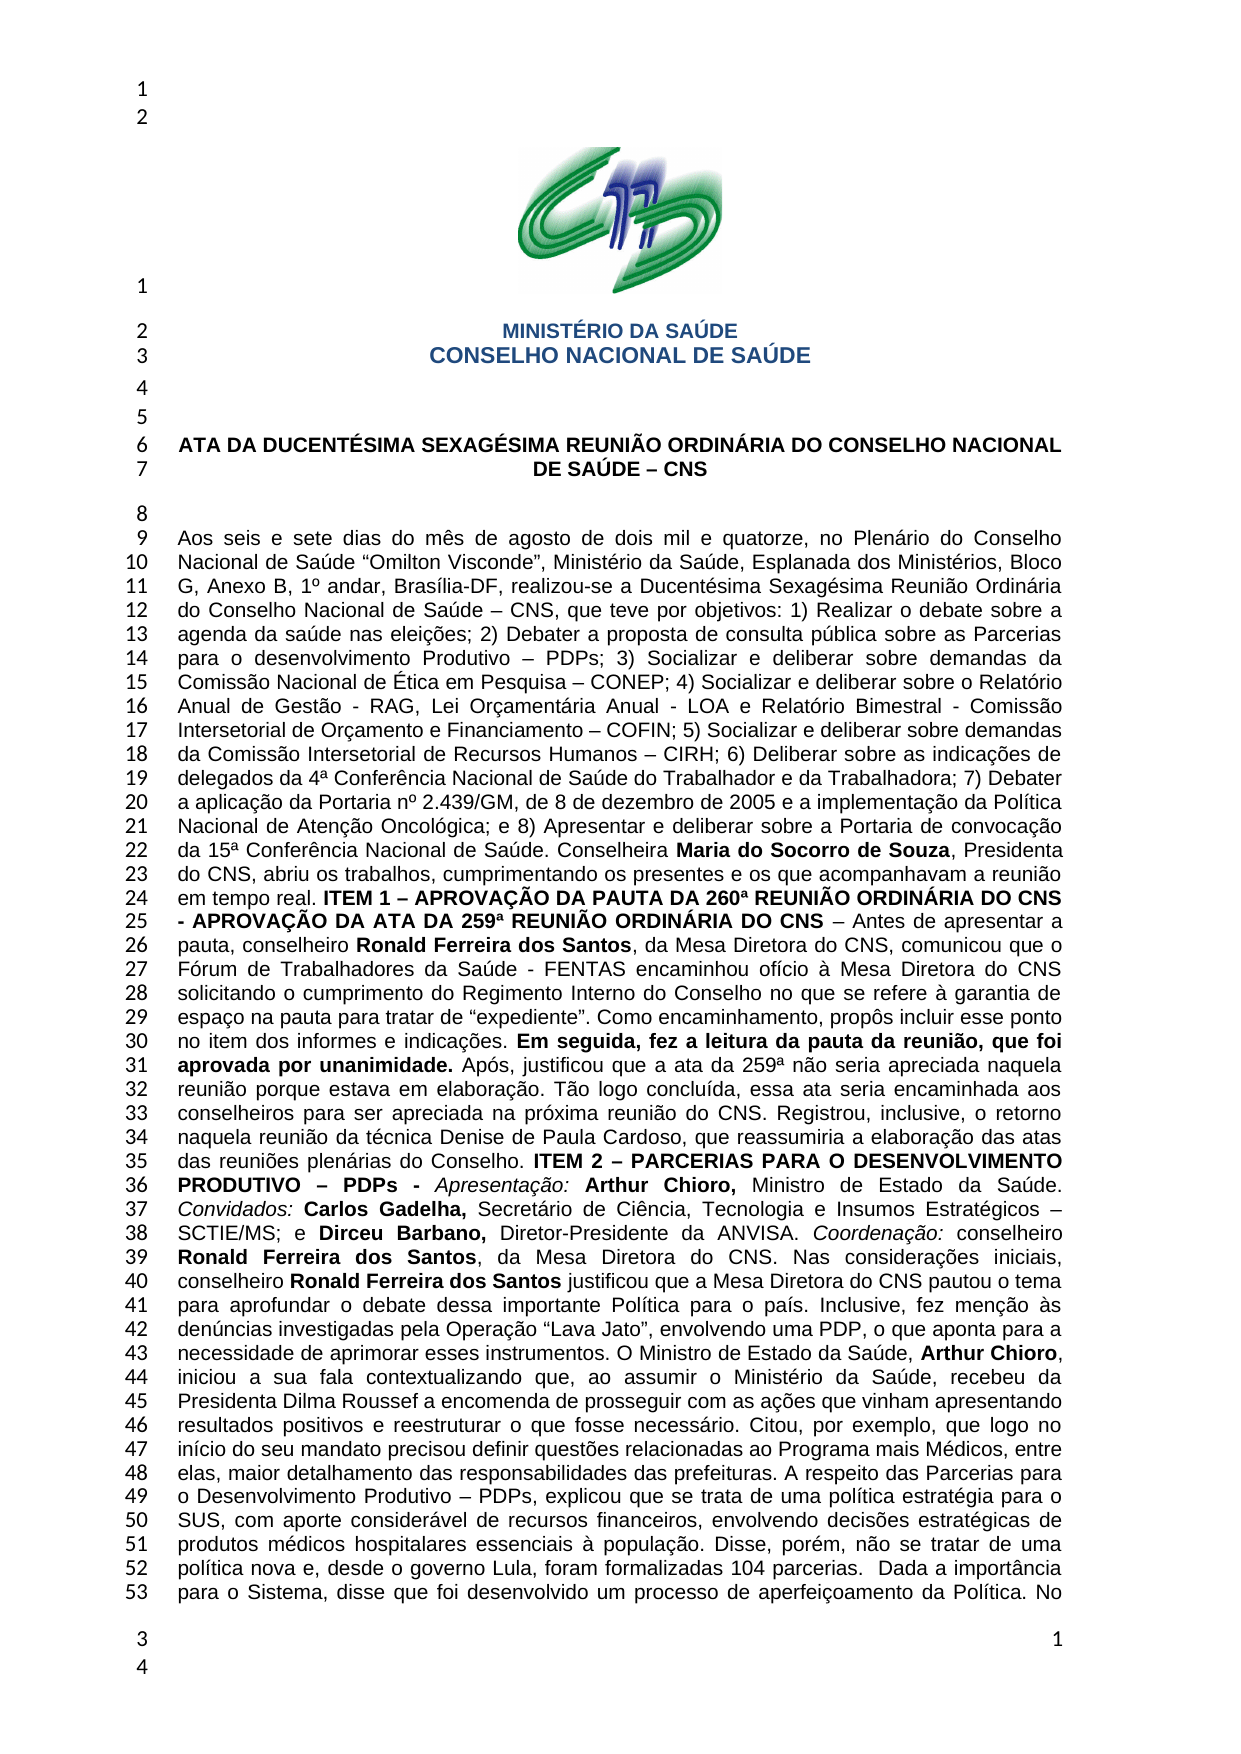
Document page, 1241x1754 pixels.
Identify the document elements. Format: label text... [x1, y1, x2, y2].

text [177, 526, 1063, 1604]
text MINISTÉRIO DA SAÚDE [177, 318, 1063, 342]
picture [518, 147, 723, 294]
text ATA DA DUCENTÉSIMA SEXAGÉSIMA REUNIÃO ORDINÁRIA DO CONSELHO NACIONAL DE SAÚDE – CNS [177, 433, 1063, 481]
text CONSELHO NACIONAL DE SAÚDE [177, 342, 1063, 369]
